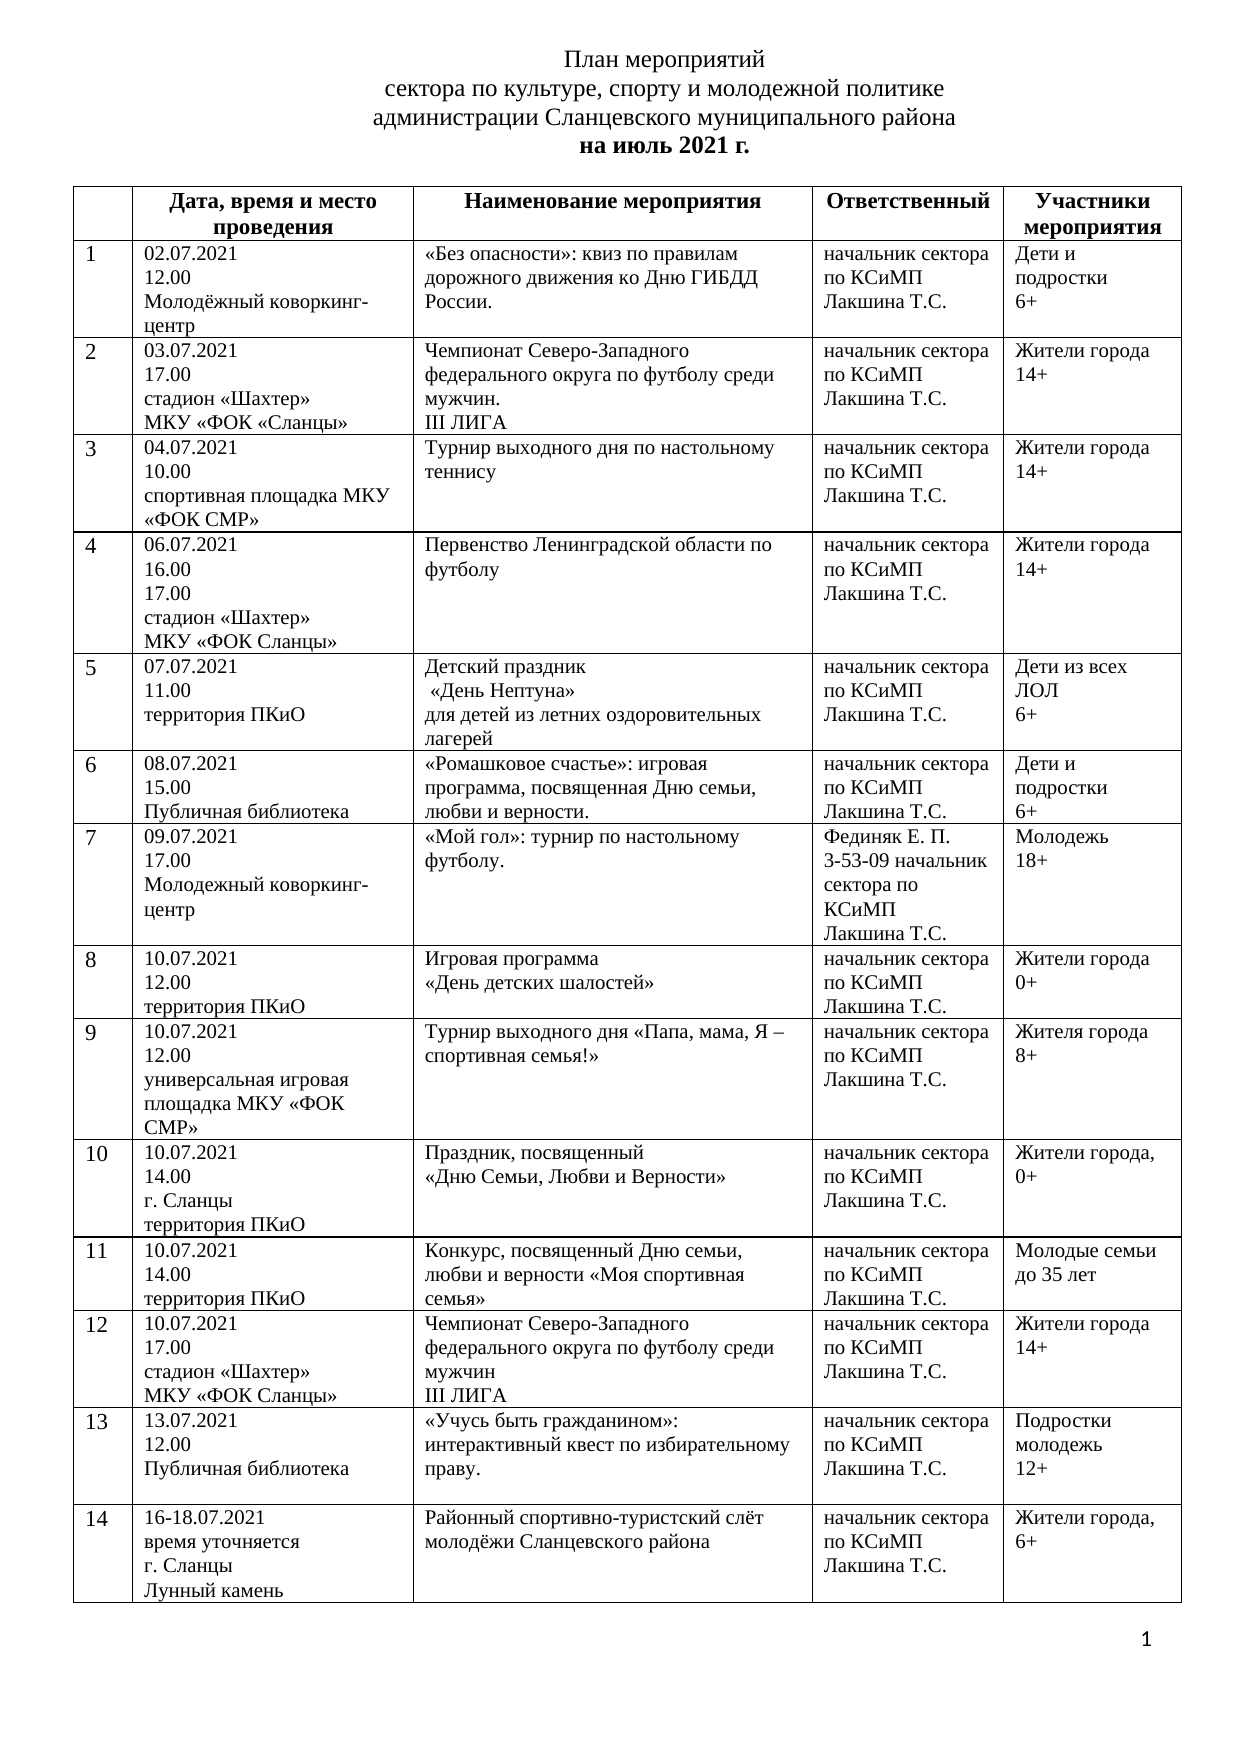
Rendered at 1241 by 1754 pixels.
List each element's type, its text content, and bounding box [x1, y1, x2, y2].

table_cell Жители города 14+ [1004, 1311, 1181, 1407]
table_cell 12 [74, 1311, 132, 1407]
table_cell начальник сектора по КСиМП Лакшина Т.С. [813, 435, 1003, 531]
table_cell 8 [74, 946, 132, 1018]
table_header Ответственный [813, 187, 1003, 239]
table_cell Жители города 0+ [1004, 946, 1181, 1018]
table_cell 1 [74, 241, 132, 337]
table_cell Игровая программа «День детских шалостей» [414, 946, 812, 1018]
table_cell начальник сектора по КСиМП Лакшина Т.С. [813, 946, 1003, 1018]
table_cell Молодежь 18+ [1004, 824, 1181, 944]
table_cell Жители города 14+ [1004, 338, 1181, 434]
table_cell 7 [74, 824, 132, 944]
table_header [74, 187, 132, 239]
table_cell 13.07.2021 12.00 Публичная библиотека [133, 1408, 413, 1504]
table_cell Районный спортивно-туристский слёт молодёжи Сланцевского района [414, 1505, 812, 1602]
table_cell Первенство Ленинградской области по футболу [414, 533, 812, 653]
table_cell 4 [74, 533, 132, 653]
table_cell начальник сектора по КСиМП Лакшина Т.С. [813, 1311, 1003, 1407]
table_cell Молодые семьи до 35 лет [1004, 1238, 1181, 1310]
table_cell начальник сектора по КСиМП Лакшина Т.С. [813, 241, 1003, 337]
table_cell 02.07.2021 12.00 Молодёжный коворкинг-центр [133, 241, 413, 337]
table_cell Турнир выходного дня по настольному теннису [414, 435, 812, 531]
table_cell «Учусь быть гражданином»: интерактивный квест по избирательному праву. [414, 1408, 812, 1504]
table_cell «Без опасности»: квиз по правилам дорожного движения ко Дню ГИБДД России. [414, 241, 812, 337]
table_cell 08.07.2021 15.00 Публичная библиотека [133, 751, 413, 823]
table_cell начальник сектора по КСиМП Лакшина Т.С. [813, 654, 1003, 750]
table_cell 03.07.2021 17.00 стадион «Шахтер» МКУ «ФОК «Сланцы» [133, 338, 413, 434]
table_cell начальник сектора по КСиМП Лакшина Т.С. [813, 338, 1003, 434]
table_cell начальник сектора по КСиМП Лакшина Т.С. [813, 751, 1003, 823]
table_cell 10.07.2021 14.00 г. Сланцы территория ПКиО [133, 1140, 413, 1236]
table_cell Чемпионат Северо-Западного федерального округа по футболу среди мужчин. III ЛИГА [414, 338, 812, 434]
table_cell 2 [74, 338, 132, 434]
table_cell начальник сектора по КСиМП Лакшина Т.С. [813, 533, 1003, 653]
table_cell 10 [74, 1140, 132, 1236]
text администрации Сланцевского муниципального района [177, 102, 1152, 131]
table_cell 10.07.2021 17.00 стадион «Шахтер» МКУ «ФОК Сланцы» [133, 1311, 413, 1407]
table_cell Турнир выходного дня «Папа, мама, Я – спортивная семья!» [414, 1019, 812, 1139]
table_cell 04.07.2021 10.00 спортивная площадка МКУ «ФОК СМР» [133, 435, 413, 531]
table_cell 5 [74, 654, 132, 750]
table_cell 6 [74, 751, 132, 823]
table_cell 07.07.2021 11.00 территория ПКиО [133, 654, 413, 750]
table_cell 3 [74, 435, 132, 531]
table_cell 13 [74, 1408, 132, 1504]
table_cell 10.07.2021 14.00 территория ПКиО [133, 1238, 413, 1310]
table_cell 09.07.2021 17.00 Молодежный коворкинг- центр [133, 824, 413, 944]
table_cell 10.07.2021 12.00 территория ПКиО [133, 946, 413, 1018]
table_header Наименование мероприятия [414, 187, 812, 239]
table_cell «Ромашковое счастье»: игровая программа, посвященная Дню семьи, любви и верности. [414, 751, 812, 823]
table_cell Жители города 14+ [1004, 533, 1181, 653]
table_cell Детский праздник «День Нептуна» для детей из летних оздоровительных лагерей [414, 654, 812, 750]
table_cell 11 [74, 1238, 132, 1310]
table_header Дата, время и место проведения [133, 187, 413, 239]
table_cell Подростки молодежь 12+ [1004, 1408, 1181, 1504]
table_cell Чемпионат Северо-Западного федерального округа по футболу среди мужчин III ЛИГА [414, 1311, 812, 1407]
table_cell начальник сектора по КСиМП Лакшина Т.С. [813, 1238, 1003, 1310]
table_cell Конкурс, посвященный Дню семьи, любви и верности «Моя спортивная семья» [414, 1238, 812, 1310]
table_cell начальник сектора по КСиМП Лакшина Т.С. [813, 1408, 1003, 1504]
table_cell 14 [74, 1505, 132, 1602]
table_cell Дети и подростки 6+ [1004, 751, 1181, 823]
table_cell начальник сектора по КСиМП Лакшина Т.С. [813, 1019, 1003, 1139]
text на июль 2021 г. [177, 131, 1152, 159]
table_cell Жители города, 6+ [1004, 1505, 1181, 1602]
text сектора по культуре, спорту и молодежной политике [177, 73, 1152, 102]
table_cell начальник сектора по КСиМП Лакшина Т.С. [813, 1140, 1003, 1236]
table_cell Дети из всех ЛОЛ 6+ [1004, 654, 1181, 750]
table_cell Жители города 14+ [1004, 435, 1181, 531]
table_cell 06.07.2021 16.00 17.00 стадион «Шахтер» МКУ «ФОК Сланцы» [133, 533, 413, 653]
table_cell Жители города, 0+ [1004, 1140, 1181, 1236]
table_cell 16-18.07.2021 время уточняется г. Сланцы Лунный камень [133, 1505, 413, 1602]
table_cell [813, 1505, 1003, 1602]
table_cell Дети и подростки 6+ [1004, 241, 1181, 337]
table_cell Фединяк Е. П. 3-53-09 начальник сектора по КСиМП Лакшина Т.С. [813, 824, 1003, 944]
table_cell 9 [74, 1019, 132, 1139]
text План мероприятий [177, 44, 1152, 73]
table_header Участники мероприятия [1004, 187, 1181, 239]
table_cell Жителя города 8+ [1004, 1019, 1181, 1139]
table_cell «Мой гол»: турнир по настольному футболу. [414, 824, 812, 944]
table_cell 10.07.2021 12.00 универсальная игровая площадка МКУ «ФОК СМР» [133, 1019, 413, 1139]
table_cell Праздник, посвященный «Дню Семьи, Любви и Верности» [414, 1140, 812, 1236]
